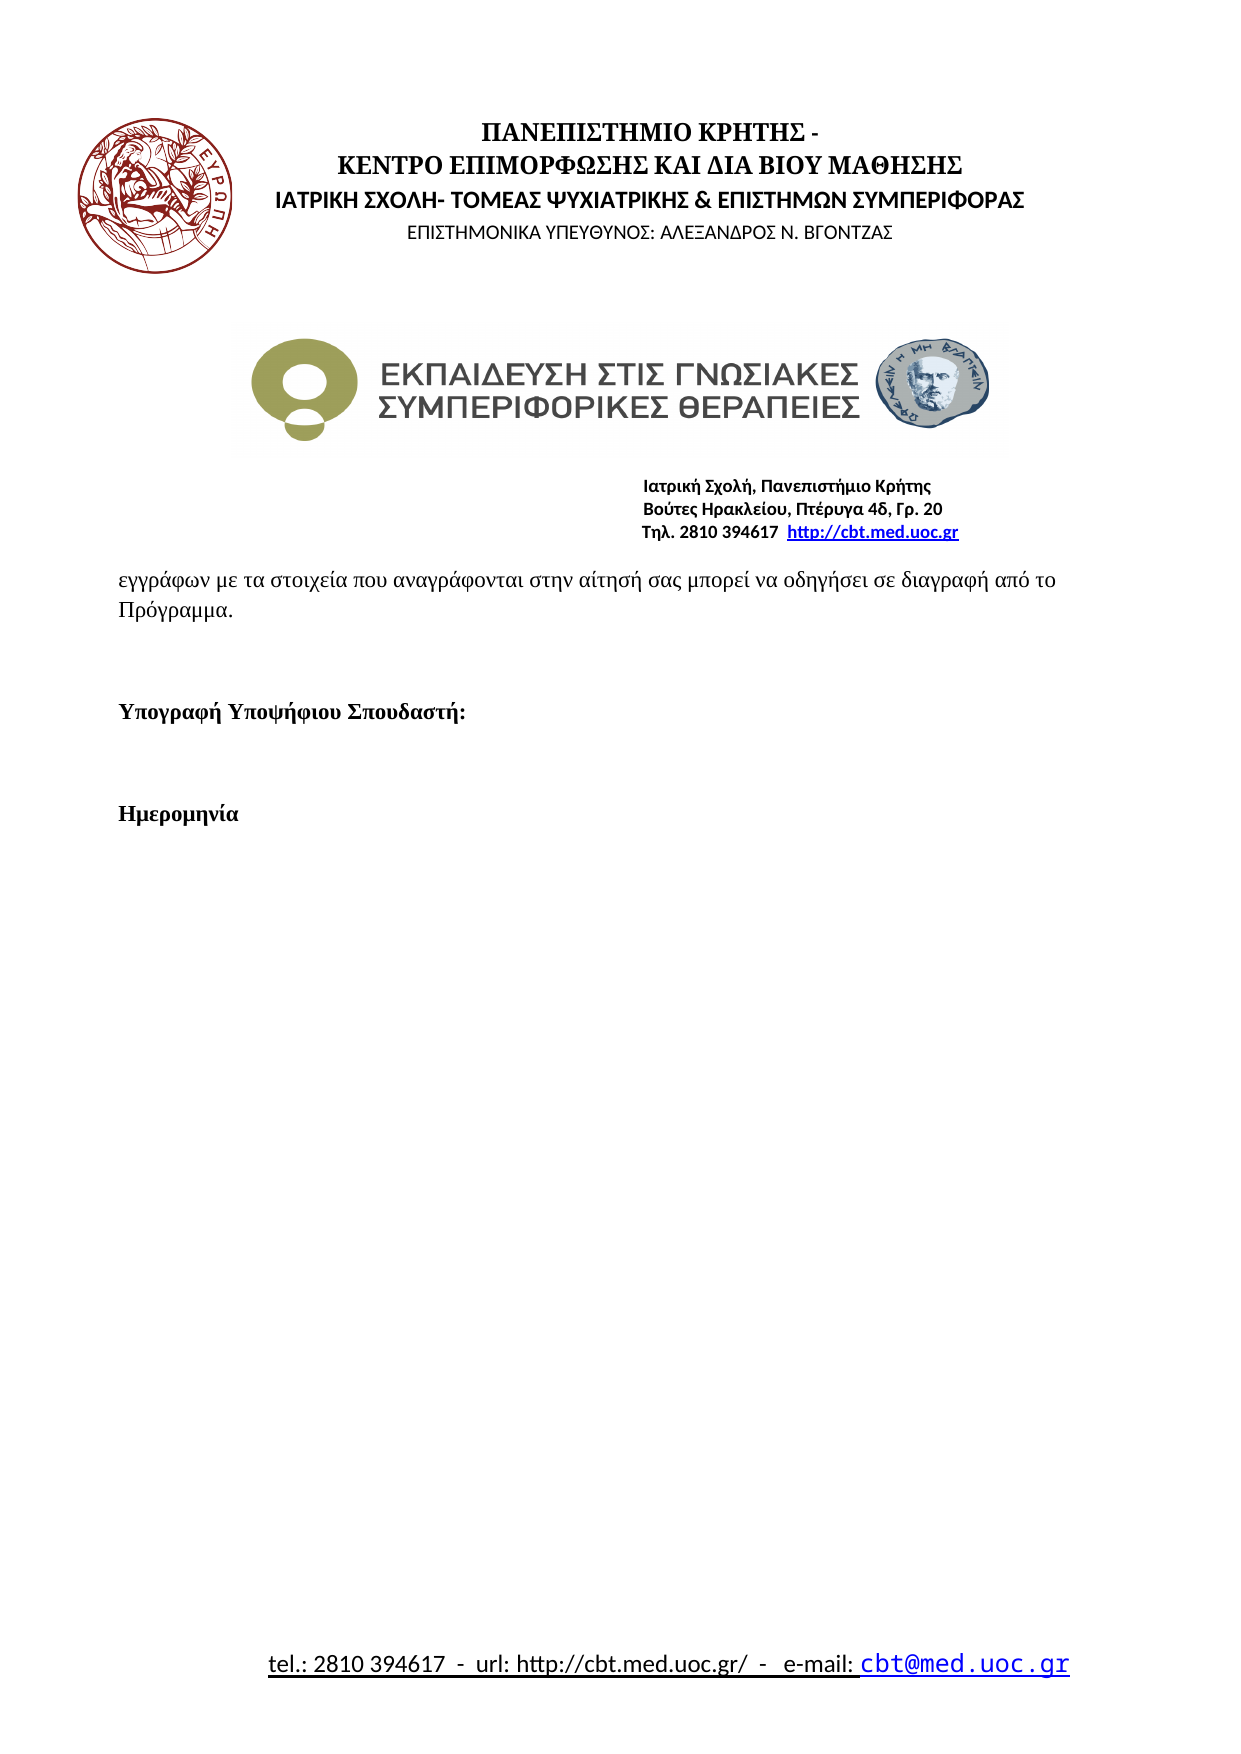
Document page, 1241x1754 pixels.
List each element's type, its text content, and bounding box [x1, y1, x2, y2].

picture [230, 322, 1010, 458]
text Ημερομηνία [118, 800, 1122, 826]
text Σε περίπτωση που γίνεται δεκτοί στο Σεμινάριο θα κληθείτε να καταθέσετε επίσημα αντίγραφα τίτλων σπουδών και βεβαιώσεις επαγγελματικών τίτλων ή πιστοποιήσεων. Τυχόν ασυμφωνία των επίσημων εγγράφων με τα στοιχεία που αναγράφονται στην αίτησή σας μπορεί να οδηγήσει σε διαγραφή από το Πρόγραμμα. [118, 566, 1122, 622]
text Υπογραφή Υποψήφιου Σπουδαστή: [118, 698, 1122, 724]
picture [77, 118, 233, 274]
